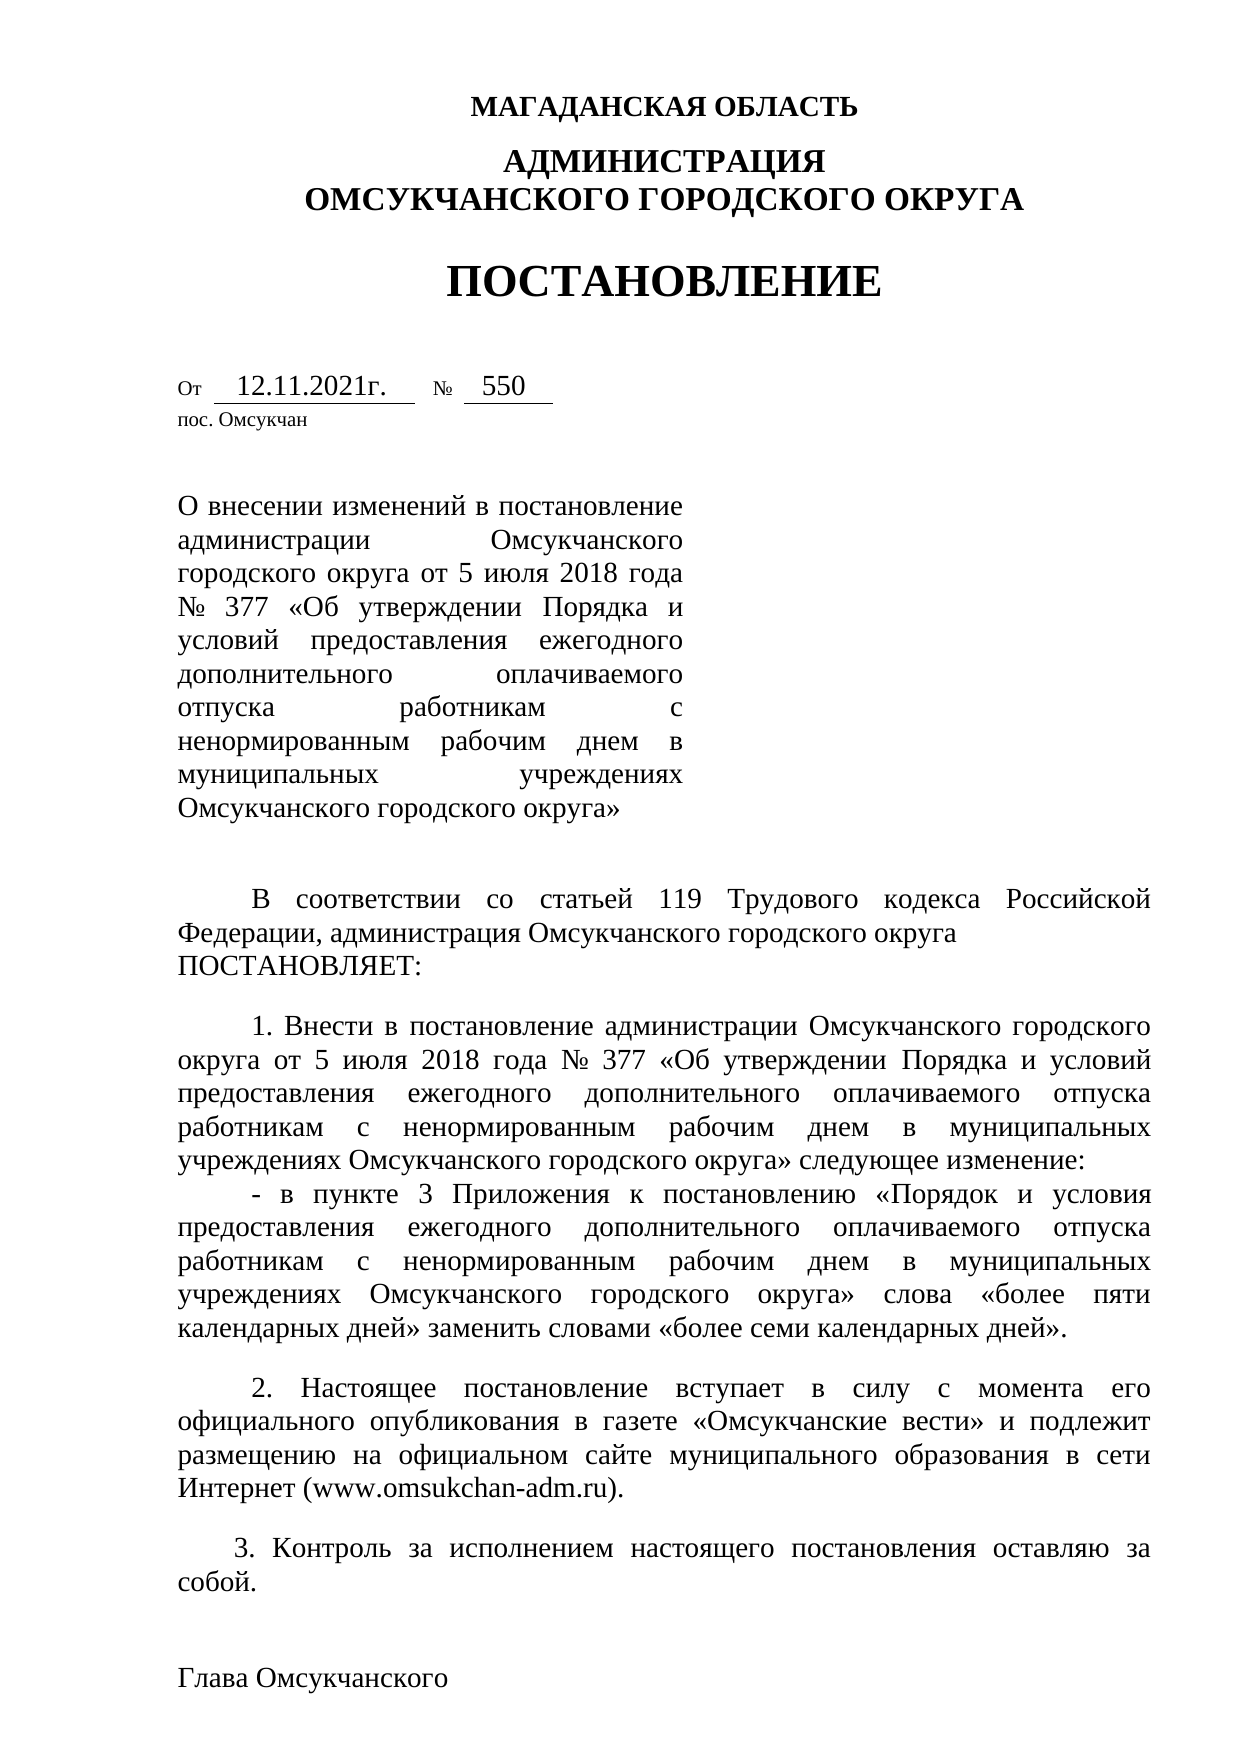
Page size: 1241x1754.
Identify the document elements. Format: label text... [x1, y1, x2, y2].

text Глава Омсукчанского [177, 1660, 1152, 1693]
text 2. Настоящее постановление вступает в силу с момента его официального опубликования в газете «Омсукчанские вести» и подлежит размещению на официальном сайте муниципального образования в сети Интернет (www.omsukchan-adm.ru). [177, 1370, 1152, 1504]
text 1. Внести в постановление администрации Омсукчанского городского округа от 5 июля 2018 года № 377 «Об утверждении Порядка и условий предоставления ежегодного дополнительного оплачиваемого отпуска работникам с ненормированным рабочим днем в муниципальных учреждениях Омсукчанского городского округа» следующее изменение: [177, 1008, 1152, 1176]
text - в пункте 3 Приложения к постановлению «Порядок и условия предоставления ежегодного дополнительного оплачиваемого отпуска работникам с ненормированным рабочим днем в муниципальных учреждениях Омсукчанского городского округа» слова «более пяти календарных дней» заменить словами «более семи календарных дней». [177, 1176, 1152, 1344]
text пос. Омсукчан [177, 407, 1152, 431]
text В соответствии со статьей 119 Трудового кодекса Российской Федерации, администрация Омсукчанского городского округа [177, 881, 1152, 948]
title ОМСУКЧАНСКОГО ГОРОДСКОГО ОКРУГА [177, 180, 1152, 218]
text Магаданская область [177, 89, 1152, 122]
table_header О внесении изменений в постановление администрации Омсукчанского городского округа от 5 июля 2018 года № 377 «Об утверждении Порядка и условий предоставления ежегодного дополнительного оплачиваемого отпуска работникам с ненормированным рабочим днем в муниципальных учреждениях Омсукчанского городского округа» [166, 488, 694, 824]
text 3. Контроль за исполнением настоящего постановления оставляю за собой. [177, 1531, 1152, 1598]
text От 12.11.2021г. № 550 [177, 368, 1152, 402]
text ПОСТАНОВЛЯЕТ: [177, 948, 1152, 982]
text ПОСТАНОВЛЕНИЕ [177, 254, 1152, 307]
title АДМИНИСТРАЦИЯ [177, 141, 1152, 180]
